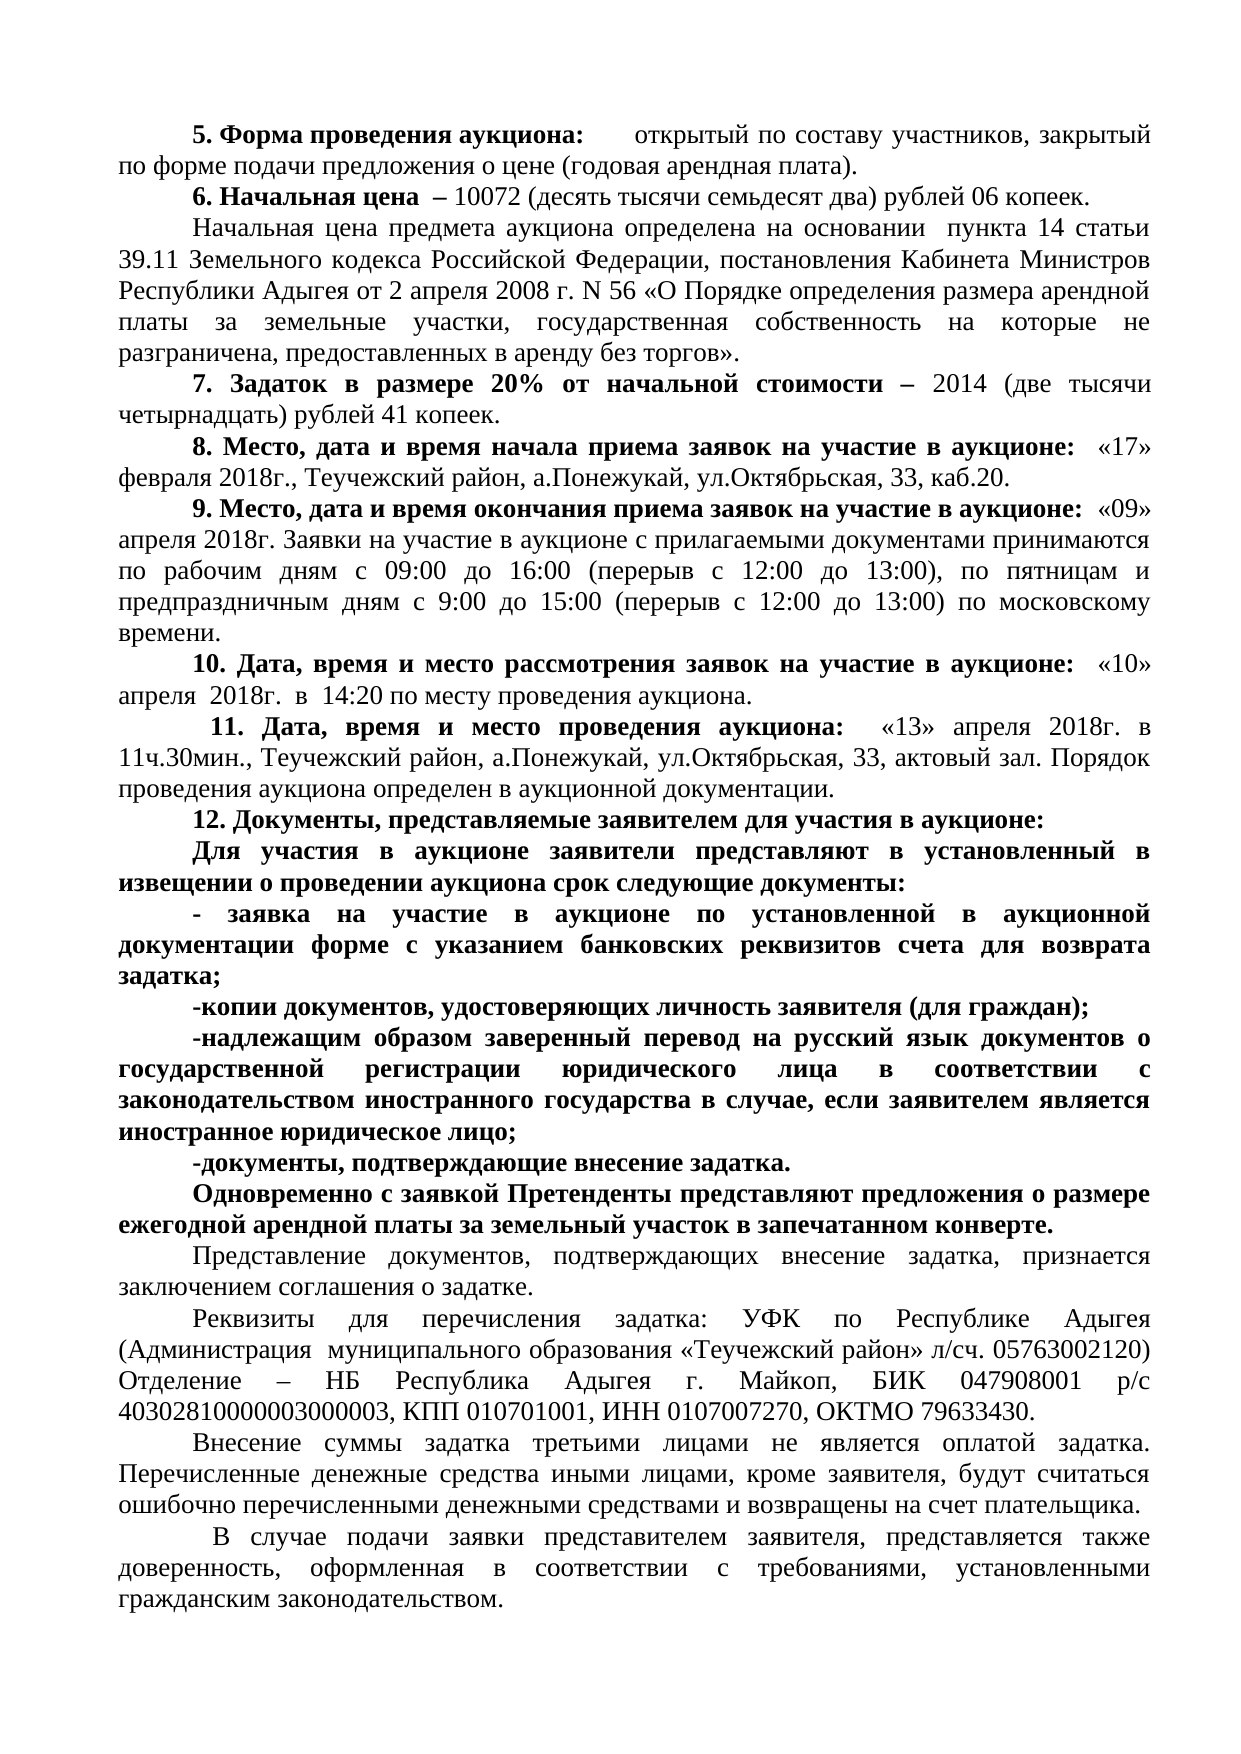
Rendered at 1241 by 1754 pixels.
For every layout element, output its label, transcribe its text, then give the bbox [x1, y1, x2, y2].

text 7. Задаток в размере 20% от начальной стоимости – 2014 (две тысячи четырнадцать) рублей 41 копеек. [118, 367, 1152, 429]
title В случае подачи заявки представителем заявителя, представляется также доверенность, оформленная в соответствии с требованиями, установленными гражданским законодательством. [118, 1520, 1152, 1613]
title -надлежащим образом заверенный перевод на русский язык документов о государственной регистрации юридического лица в соответствии с законодательством иностранного государства в случае, если заявителем является иностранное юридическое лицо; [118, 1021, 1152, 1146]
text 6. Начальная цена – 10072 (десять тысячи семьдесят два) рублей 06 копеек. [118, 180, 1152, 212]
text 9. Место, дата и время окончания приема заявок на участие в аукционе: «09» апреля 2018г. Заявки на участие в аукционе с прилагаемыми документами принимаются по рабочим дням с 09:00 до 16:00 (перерыв с 12:00 до 13:00), по пятницам и предпраздничным дням с 9:00 до 15:00 (перерыв с 12:00 до 13:00) по московскому времени. [118, 492, 1152, 648]
title Одновременно с заявкой Претенденты представляют предложения о размере ежегодной арендной платы за земельный участок в запечатанном конверте. [118, 1177, 1152, 1239]
title Для участия в аукционе заявители представляют в установленный в извещении о проведении аукциона срок следующие документы: [118, 834, 1152, 897]
text 5. Форма проведения аукциона: открытый по составу участников, закрытый по форме подачи предложения о цене (годовая арендная плата). [118, 118, 1152, 180]
title -копии документов, удостоверяющих личность заявителя (для граждан); [118, 990, 1152, 1021]
text Начальная цена предмета аукциона определена на основании пункта 14 статьи 39.11 Земельного кодекса Российской Федерации, постановления Кабинета Министров Республики Адыгея от 2 апреля 2008 г. N 56 «О Порядке определения размера арендной платы за земельные участки, государственная собственность на которые не разграничена, предоставленных в аренду без торгов». [118, 212, 1152, 367]
text 10. Дата, время и место рассмотрения заявок на участие в аукционе: «10» апреля 2018г. в 14:20 по месту проведения аукциона. [118, 648, 1152, 710]
title -документы, подтверждающие внесение задатка. [118, 1146, 1152, 1177]
title Внесение суммы задатка третьими лицами не является оплатой задатка. Перечисленные денежные средства иными лицами, кроме заявителя, будут считаться ошибочно перечисленными денежными средствами и возвращены на счет плательщика. [118, 1426, 1152, 1520]
title Реквизиты для перечисления задатка: УФК по Республике Адыгея (Администрация муниципального образования «Теучежский район» л/сч. 05763002120) Отделение – НБ Республика Адыгея г. Майкоп, БИК 047908001 р/с 40302810000003000003, КПП 010701001, ИНН 0107007270, ОКТМО 79633430. [118, 1302, 1152, 1426]
text 11. Дата, время и место проведения аукциона: «13» апреля 2018г. в 11ч.30мин., Теучежский район, а.Понежукай, ул.Октябрьская, 33, актовый зал. Порядок проведения аукциона определен в аукционной документации. [118, 710, 1152, 803]
title - заявка на участие в аукционе по установленной в аукционной документации форме с указанием банковских реквизитов счета для возврата задатка; [118, 897, 1152, 990]
text 12. Документы, представляемые заявителем для участия в аукционе: [118, 803, 1152, 834]
text 8. Место, дата и время начала приема заявок на участие в аукционе: «17» февраля 2018г., Теучежский район, а.Понежукай, ул.Октябрьская, 33, каб.20. [118, 429, 1152, 492]
title Представление документов, подтверждающих внесение задатка, признается заключением соглашения о задатке. [118, 1239, 1152, 1302]
